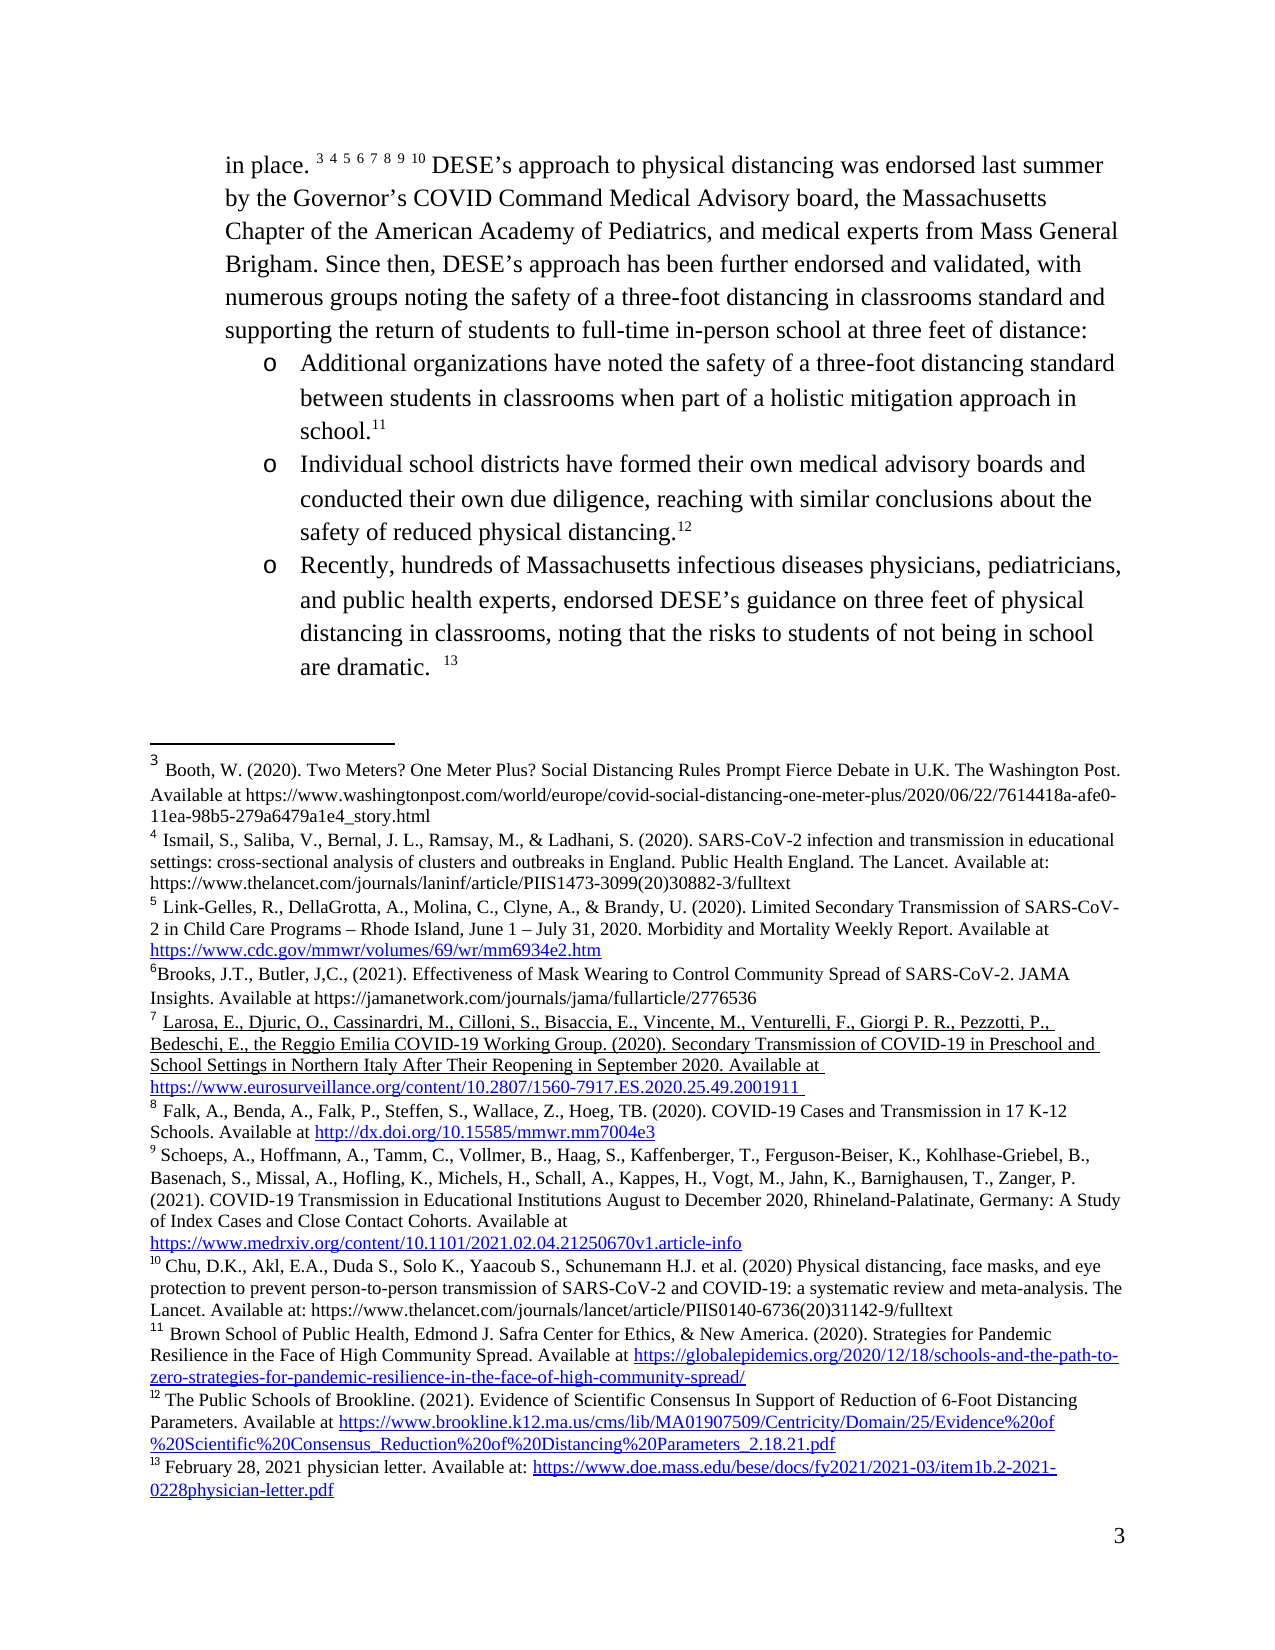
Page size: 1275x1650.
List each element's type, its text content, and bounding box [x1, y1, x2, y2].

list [187, 150, 1125, 344]
list Individual school districts have formed their own medical advisory boards and conducted their own due diligence, reaching with similar conclusions about the safety of reduced physical distancing. [262, 449, 1125, 546]
list Additional organizations have noted the safety of a three-foot distancing standard between students in classrooms when part of a holistic mitigation approach in school. [262, 348, 1125, 445]
list Recently, hundreds of Massachusetts infectious diseases physicians, pediatricians, and public health experts, endorsed DESE’s guidance on three feet of physical distancing in classrooms, noting that the risks to students of not being in school are dramatic. [262, 550, 1125, 680]
